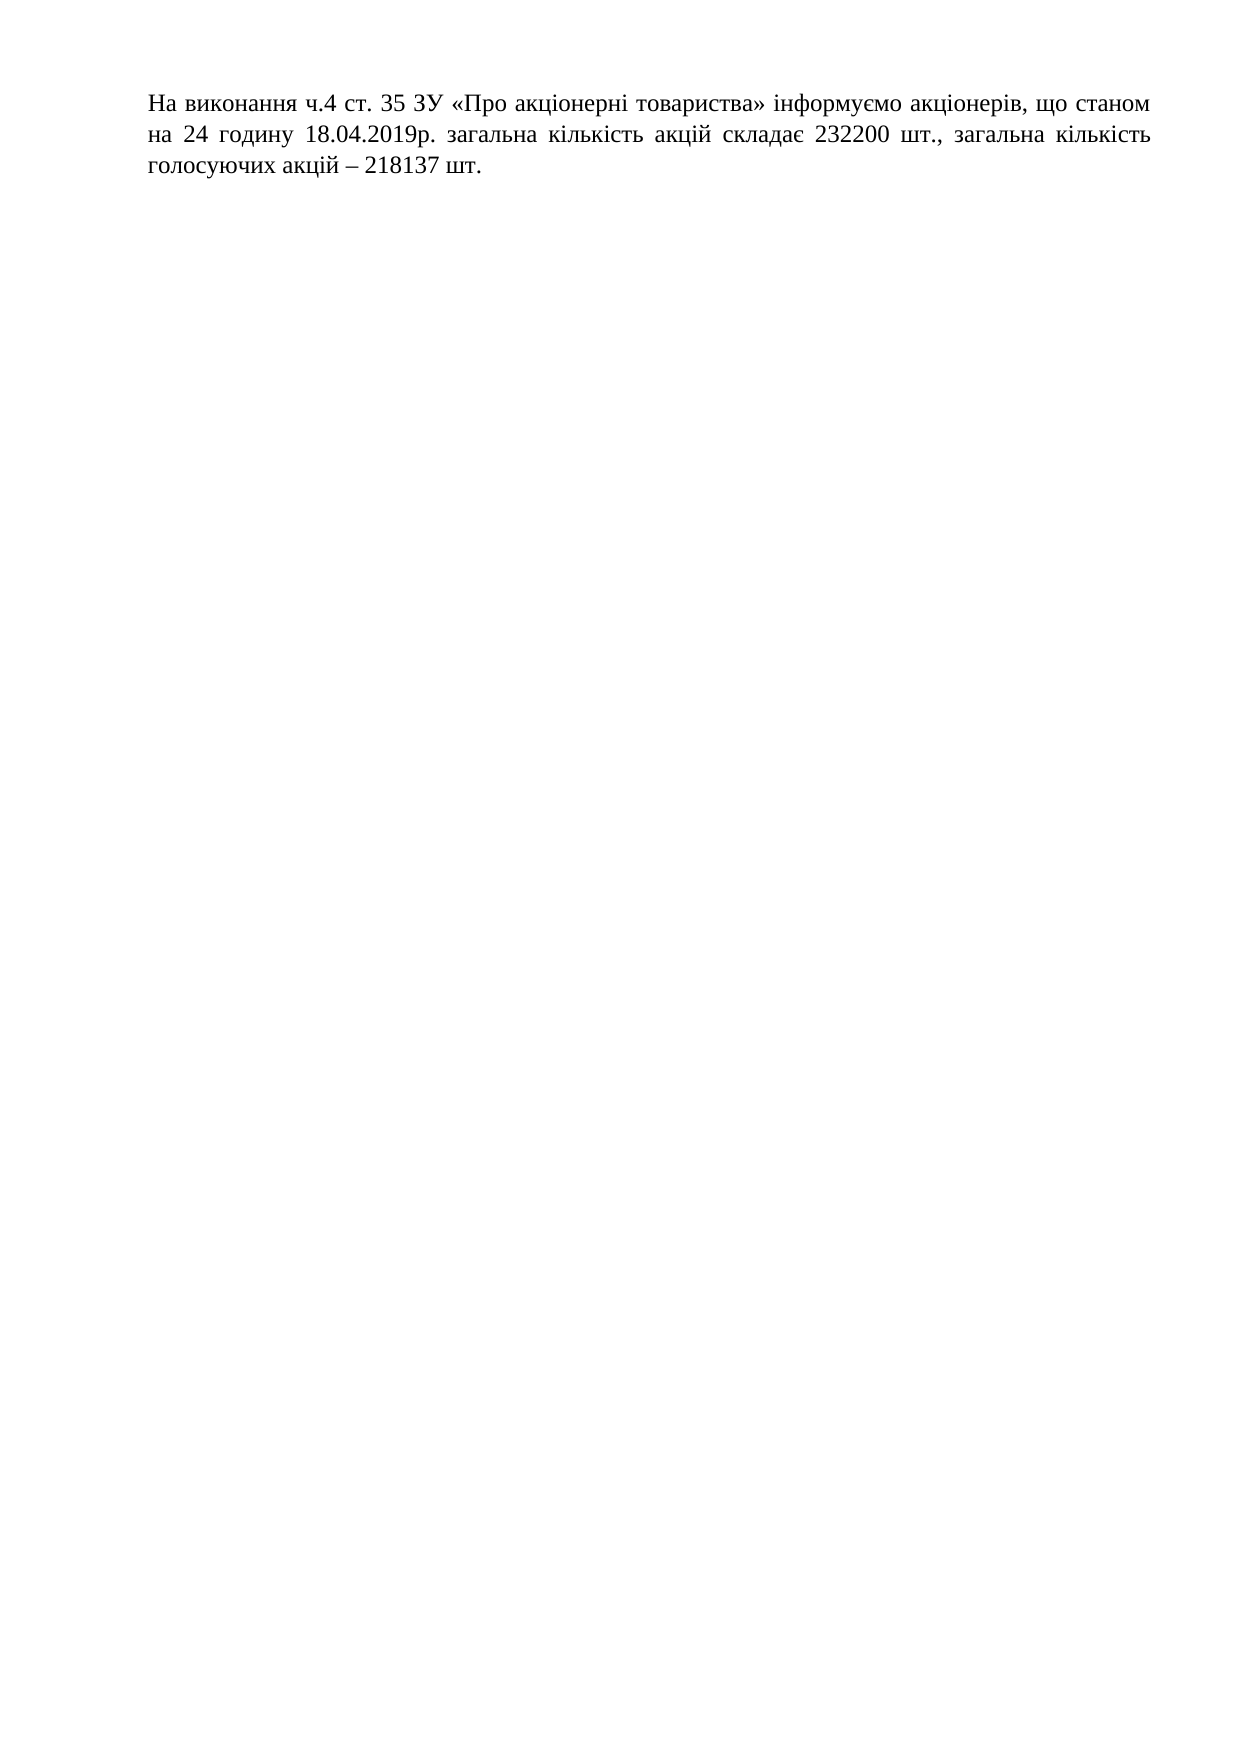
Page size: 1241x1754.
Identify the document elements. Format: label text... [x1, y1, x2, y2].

text На виконання ч.4 ст. 35 ЗУ «Про акціонерні товариства» інформуємо акціонерів, що станом на 24 годину 18.04.2019р. загальна кількість акцій складає 232200 шт., загальна кількість голосуючих акцій – 218137 шт. [148, 88, 1152, 179]
